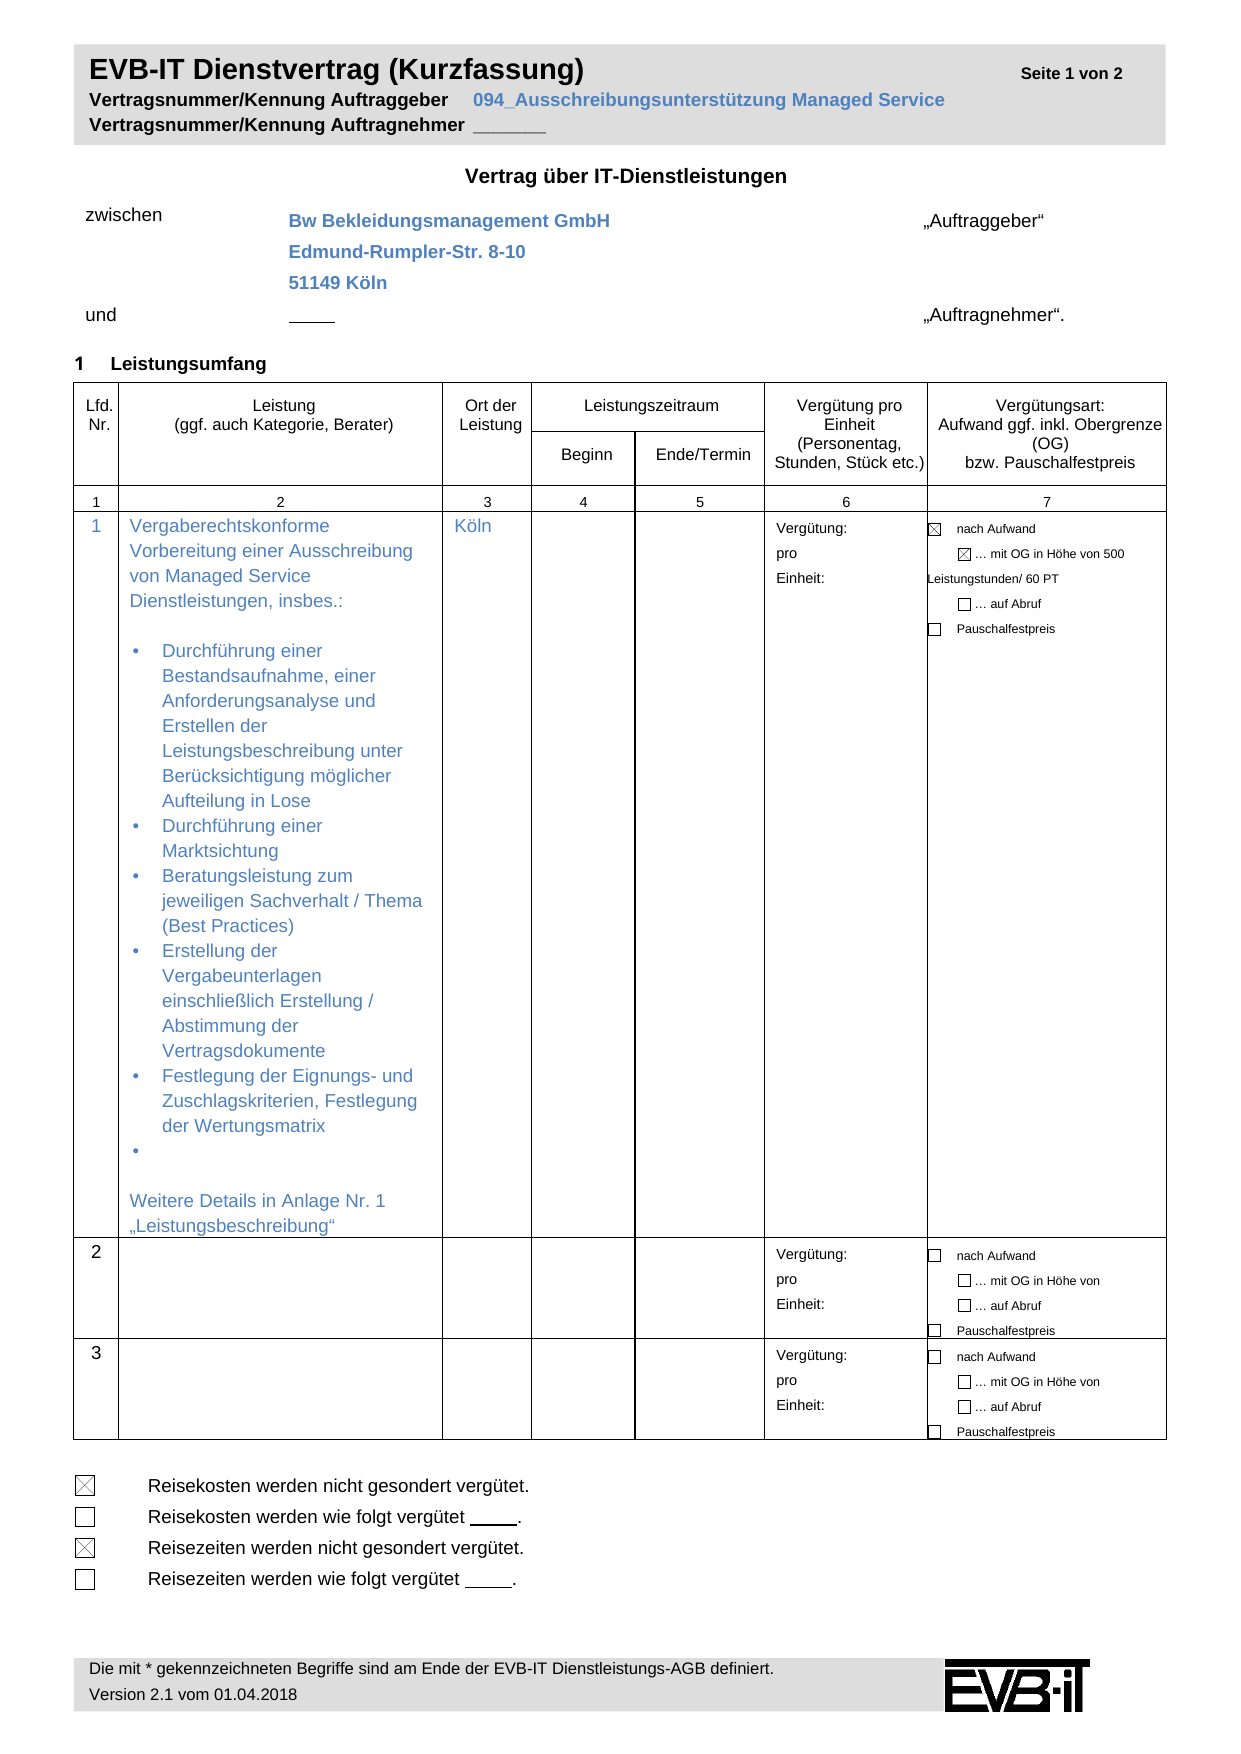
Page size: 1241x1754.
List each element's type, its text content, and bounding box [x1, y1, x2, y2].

table_cell 2 [74, 1238, 118, 1338]
table_cell 6 [765, 486, 927, 511]
text Vertrag über IT-Dienstleistungen [86, 162, 1166, 187]
table_cell [277, 294, 912, 325]
table_cell [443, 1339, 531, 1439]
table_cell [119, 1339, 442, 1439]
table_cell [636, 512, 764, 1237]
table_cell Ende/Termin [636, 432, 764, 484]
table_cell 1 [74, 512, 118, 1237]
table_cell „Auftragnehmer“. [912, 294, 1100, 325]
table_cell und [74, 294, 277, 325]
table_cell Vergütung: pro Einheit: [765, 1238, 927, 1338]
table_cell 3 [74, 1339, 118, 1439]
table_cell 1 [74, 486, 118, 511]
table_cell 5 [636, 486, 764, 511]
text Reisekosten werden wie folgt vergütet . [74, 1502, 1166, 1527]
table_header zwischen [74, 200, 277, 294]
table_cell nach Aufwand … mit OG in Höhe von … auf Abruf Pauschalfestpreis [928, 1238, 1166, 1338]
table_header Lfd. Nr. [74, 383, 118, 484]
table_cell [532, 512, 634, 1237]
table_header Vergütung pro Einheit (Personentag, Stunden, Stück etc.) [765, 383, 927, 484]
table_header Vergütungsart: Aufwand ggf. inkl. Obergrenze (OG) bzw. Pauschalfestpreis [928, 383, 1166, 484]
table_cell Vergütung: pro Einheit: [765, 512, 927, 1237]
table_cell [636, 1238, 764, 1338]
table_cell Köln [443, 512, 531, 1237]
table_cell [532, 1238, 634, 1338]
text Reisekosten werden nicht gesondert vergütet. [74, 1471, 1166, 1496]
table_cell nach Aufwand … mit OG in Höhe von … auf Abruf Pauschalfestpreis [928, 1339, 1166, 1439]
table_cell [532, 1339, 634, 1439]
table_cell 2 [119, 486, 442, 511]
table_cell [443, 1238, 531, 1338]
table_header Ort der Leistung [443, 383, 531, 484]
table_cell [119, 1238, 442, 1338]
text Reisezeiten werden wie folgt vergütet . [74, 1565, 1166, 1590]
table_cell Vergaberechtskonforme Vorbereitung einer Ausschreibung von Managed Service Dienstleistungen, insbes.: • Durchführung einer Bestandsaufnahme, einer Anforderungsanalyse und Erstellen der Leistungsbeschreibung unter Berücksichtigung möglicher Aufteilung in Lose • Durchführung einer Marktsichtung • Beratungsleistung zum jeweiligen Sachverhalt / Thema (Best Practices) • Erstellung der Vergabeunterlagen einschließlich Erstellung / Abstimmung der Vertragsdokumente • Festlegung der Eignungs- und Zuschlagskriterien, Festlegung der Wertungsmatrix • Weitere Details in Anlage Nr. 1 „Leistungsbeschreibung“ [119, 512, 442, 1237]
table_cell 3 [443, 486, 531, 511]
table_header Bw Bekleidungsmanagement GmbH Edmund-Rumpler-Str. 8-10 51149 Köln [277, 200, 912, 294]
table_cell 7 [928, 486, 1166, 511]
table_header Leistung (ggf. auch Kategorie, Berater) [119, 383, 442, 484]
table_header Leistungszeitraum [532, 383, 764, 431]
table_cell nach Aufwand … mit OG in Höhe von 500 Leistungstunden/ 60 PT … auf Abruf Pauschalfestpreis [928, 512, 1166, 1237]
table_cell [636, 1339, 764, 1439]
table_cell 4 [532, 486, 634, 511]
table_header „Auftraggeber“ [912, 200, 1100, 294]
picture [943, 1651, 1093, 1720]
text Reisezeiten werden nicht gesondert vergütet. [74, 1533, 1166, 1558]
table_cell Beginn [532, 432, 634, 484]
table_cell Vergütung: pro Einheit: [765, 1339, 927, 1439]
subtitle Leistungsumfang [74, 350, 1166, 376]
